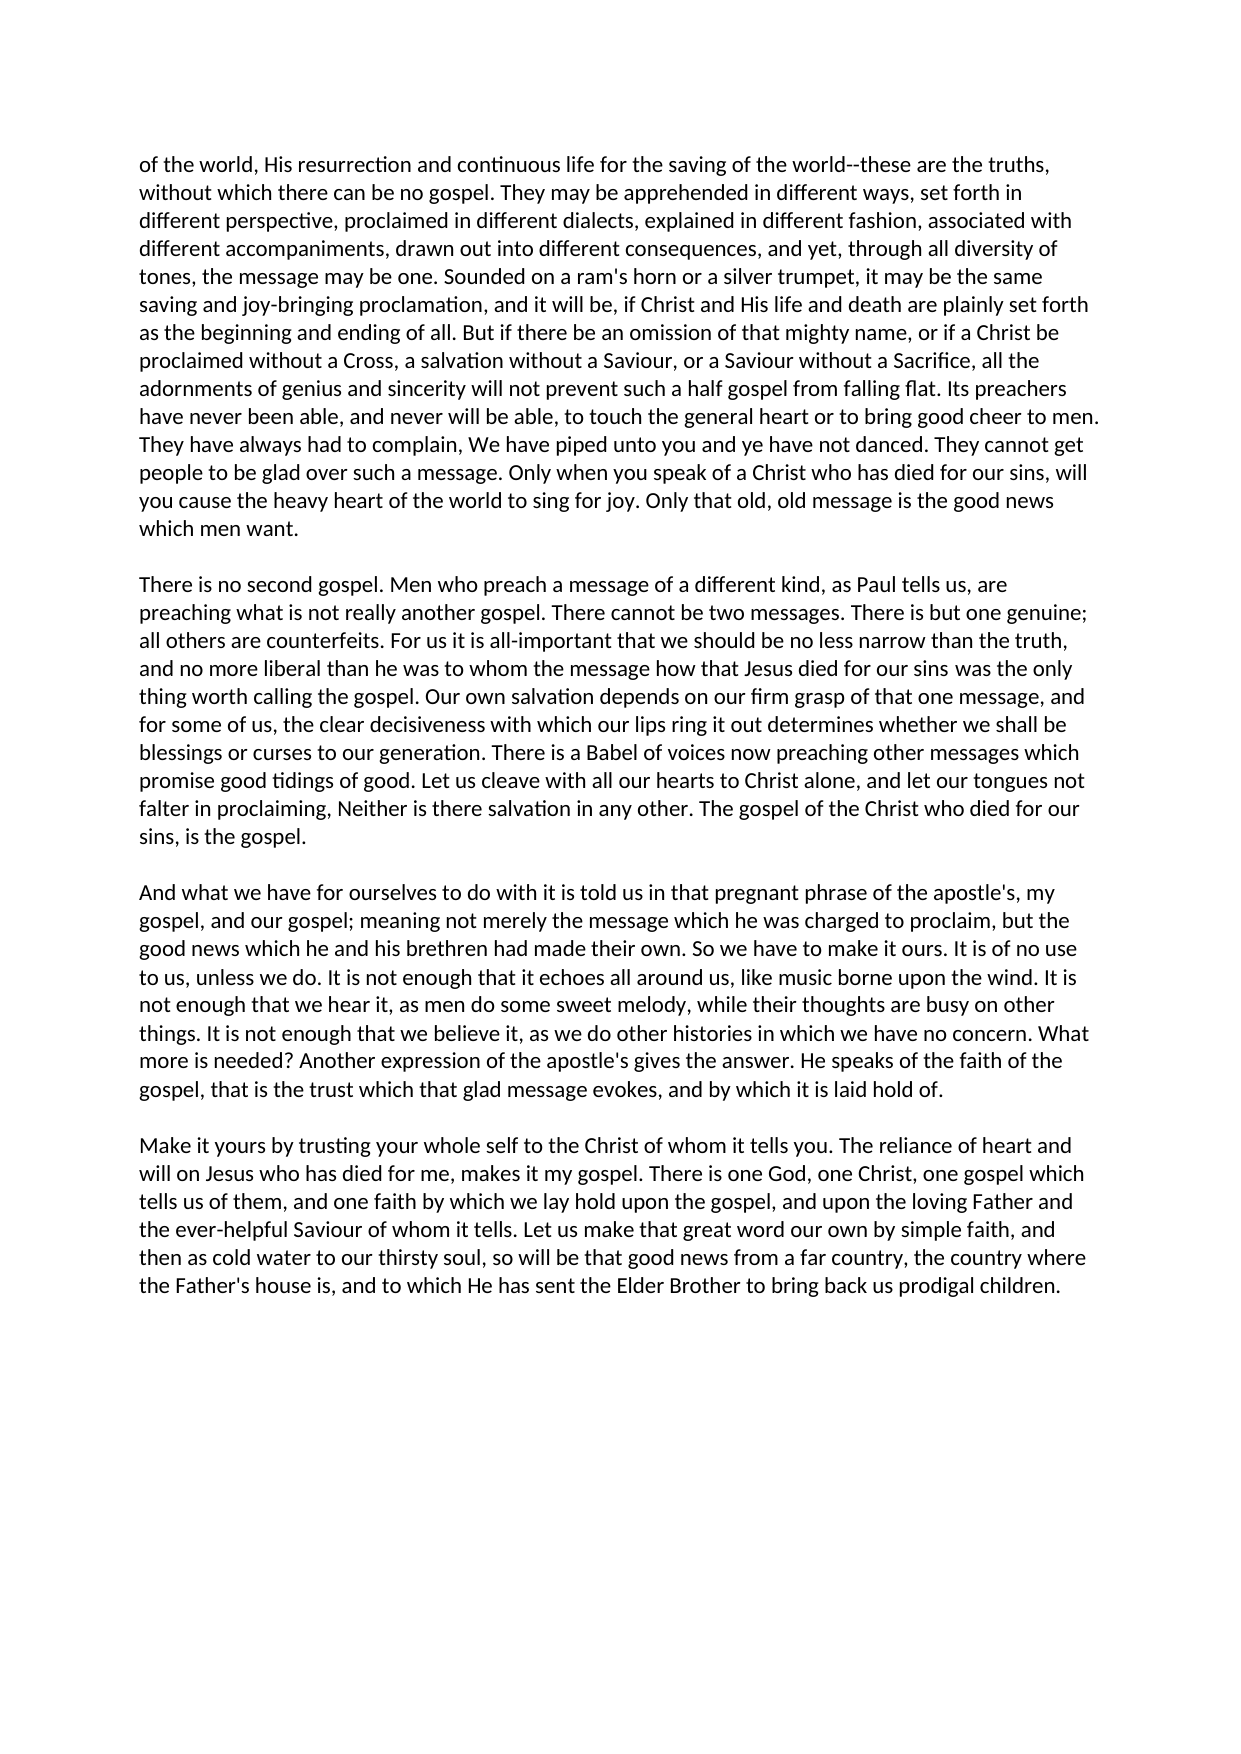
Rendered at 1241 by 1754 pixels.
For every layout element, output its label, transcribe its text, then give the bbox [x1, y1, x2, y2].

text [139, 150, 1101, 542]
text There is no second gospel. Men who preach a message of a different kind, as Paul tells us, are preaching what is not really another gospel. There cannot be two messages. There is but one genuine; all others are counterfeits. For us it is all-important that we should be no less narrow than the truth, and no more liberal than he was to whom the message how that Jesus died for our sins was the only thing worth calling the gospel. Our own salvation depends on our firm grasp of that one message, and for some of us, the clear decisiveness with which our lips ring it out determines whether we shall be blessings or curses to our generation. There is a Babel of voices now preaching other messages which promise good tidings of good. Let us cleave with all our hearts to Christ alone, and let our tongues not falter in proclaiming, Neither is there salvation in any other. The gospel of the Christ who died for our sins, is the gospel. [139, 570, 1101, 851]
text Make it yours by trusting your whole self to the Christ of whom it tells you. The reliance of heart and will on Jesus who has died for me, makes it my gospel. There is one God, one Christ, one gospel which tells us of them, and one faith by which we lay hold upon the gospel, and upon the loving Father and the ever-helpful Saviour of whom it tells. Let us make that great word our own by simple faith, and then as cold water to our thirsty soul, so will be that good news from a far country, the country where the Father's house is, and to which He has sent the Elder Brother to bring back us prodigal children. [139, 1131, 1101, 1299]
text And what we have for ourselves to do with it is told us in that pregnant phrase of the apostle's, my gospel, and our gospel; meaning not merely the message which he was charged to proclaim, but the good news which he and his brethren had made their own. So we have to make it ours. It is of no use to us, unless we do. It is not enough that it echoes all around us, like music borne upon the wind. It is not enough that we hear it, as men do some sweet melody, while their thoughts are busy on other things. It is not enough that we believe it, as we do other histories in which we have no concern. What more is needed? Another expression of the apostle's gives the answer. He speaks of the faith of the gospel, that is the trust which that glad message evokes, and by which it is laid hold of. [139, 878, 1101, 1103]
